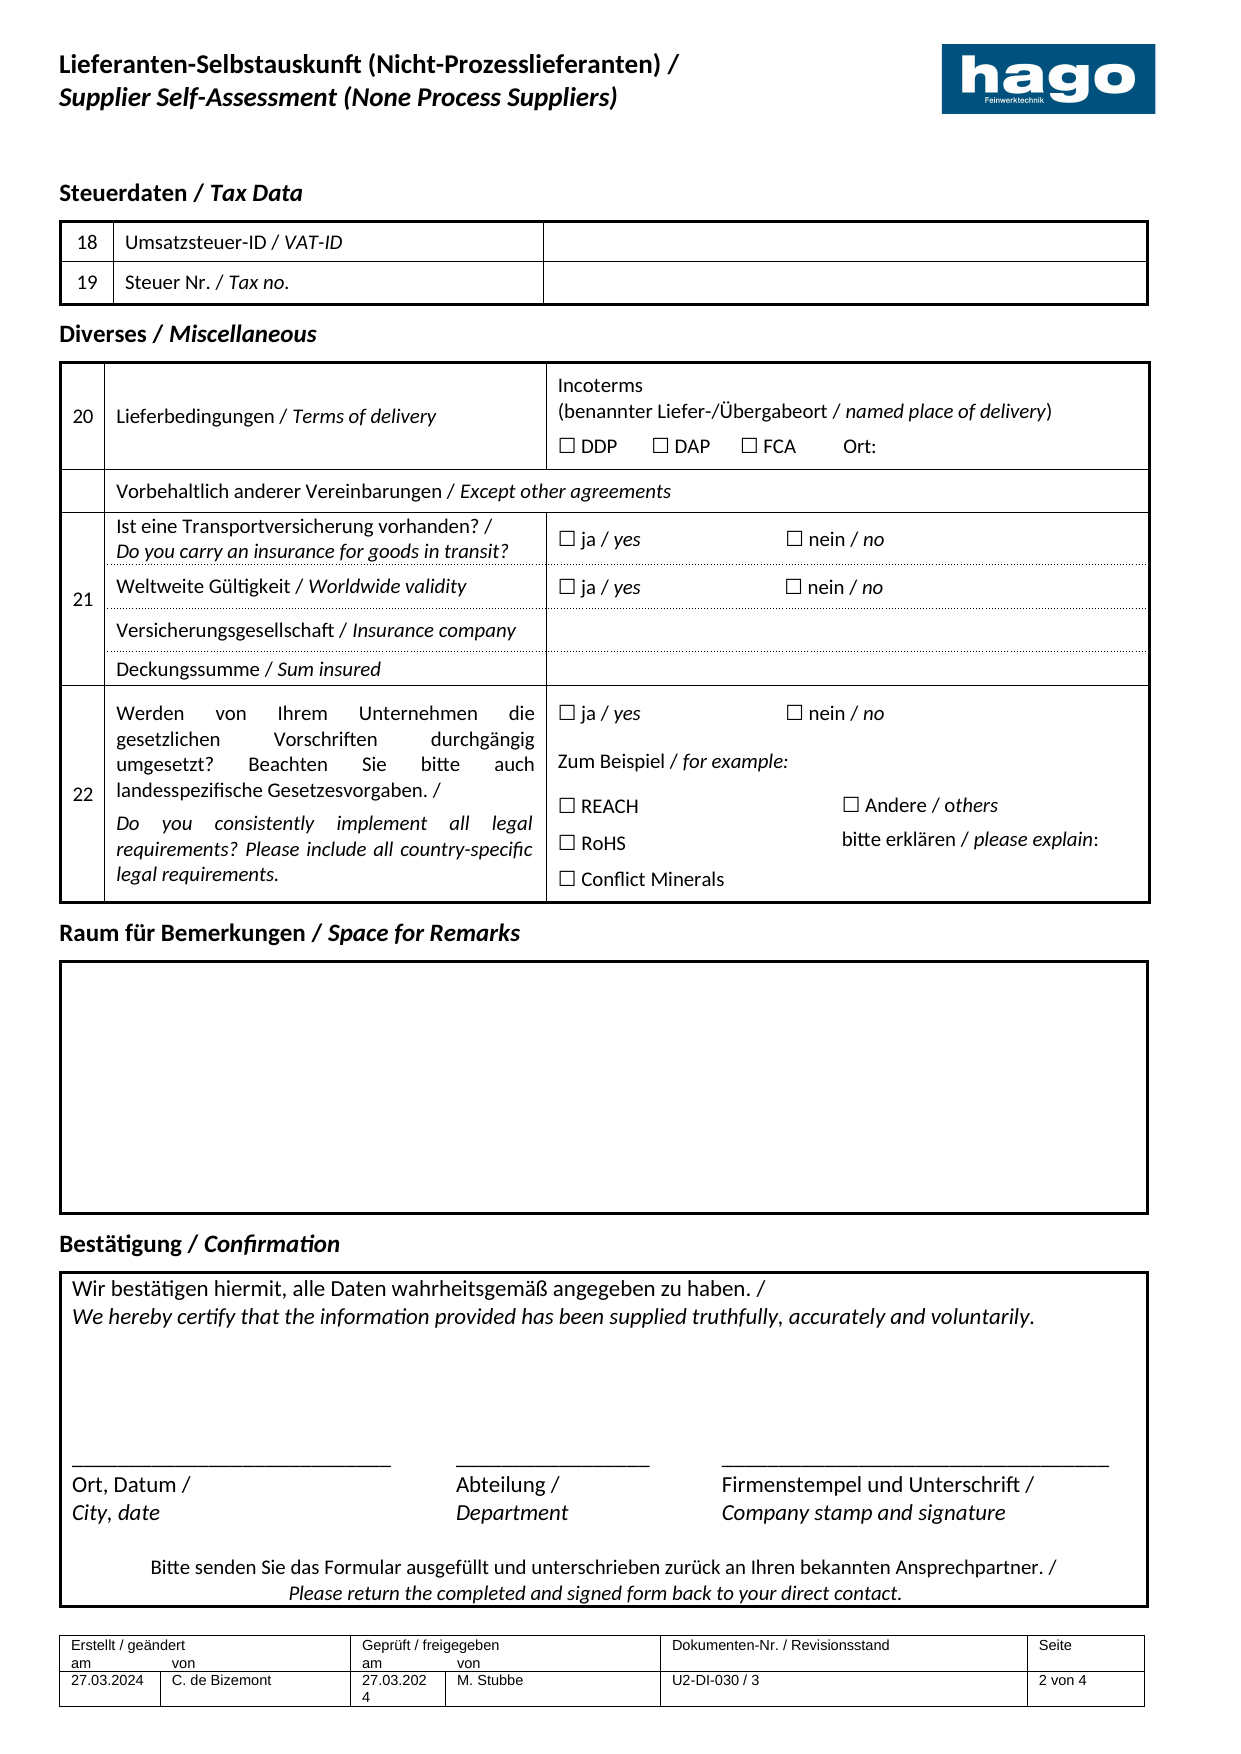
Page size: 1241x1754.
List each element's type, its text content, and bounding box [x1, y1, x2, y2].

table_cell [547, 651, 1148, 685]
table_cell 19 [62, 262, 113, 302]
table_header 18 [62, 223, 113, 261]
table_cell 21 [62, 513, 104, 685]
table_cell Zum Beispiel / for example: [547, 738, 1148, 781]
table_cell Werden von Ihrem Unternehmen die gesetzlichen Vorschriften durchgängig umgesetzt? Beachten Sie bitte auch landesspezifische Gesetzesvorgaben. / Do you consistently implement all legal requirements? Please include all country-specific legal requirements. [105, 686, 546, 901]
table_header Incoterms (benannter Liefer-/Übergabeort / named place of delivery) DDP DAP FCA Ort: [547, 364, 1148, 468]
table_cell Ist eine Transportversicherung vorhanden? / Do you carry an insurance for goods in transit? [105, 513, 546, 564]
table_cell [547, 608, 1148, 651]
table_cell ja / yes nein / no [547, 686, 1148, 738]
table_header Lieferbedingungen / Terms of delivery [105, 364, 546, 468]
table_cell Versicherungsgesellschaft / Insurance company [105, 608, 546, 651]
subtitle Bestätigung / Confirmation [59, 1228, 1152, 1258]
subtitle Steuerdaten / Tax Data [59, 177, 1152, 207]
table_cell 22 [62, 686, 104, 901]
table_cell Vorbehaltlich anderer Vereinbarungen / Except other agreements [105, 470, 1148, 512]
table_cell Steuer Nr. / Tax no. [114, 262, 543, 302]
table_header [544, 223, 1146, 261]
subtitle Diverses / Miscellaneous [59, 318, 1152, 348]
table_cell ja / yes nein / no [547, 513, 1148, 564]
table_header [62, 1274, 1146, 1605]
table_header [62, 963, 1146, 1212]
table_cell Andere / others bitte erklären / please explain: [827, 781, 1148, 901]
table_cell Weltweite Gültigkeit / Worldwide validity [105, 564, 546, 608]
table_cell ja / yes nein / no [547, 564, 1148, 608]
table_header Umsatzsteuer-ID / VAT-ID [114, 223, 543, 261]
subtitle Raum für Bemerkungen / Space for Remarks [59, 917, 1152, 947]
table_cell [62, 470, 104, 512]
table_cell [544, 262, 1146, 302]
table_cell REACH RoHS Conflict Minerals [547, 781, 827, 901]
table_header 20 [62, 364, 104, 468]
table_cell Deckungssumme / Sum insured [105, 651, 546, 685]
picture [941, 44, 1156, 114]
